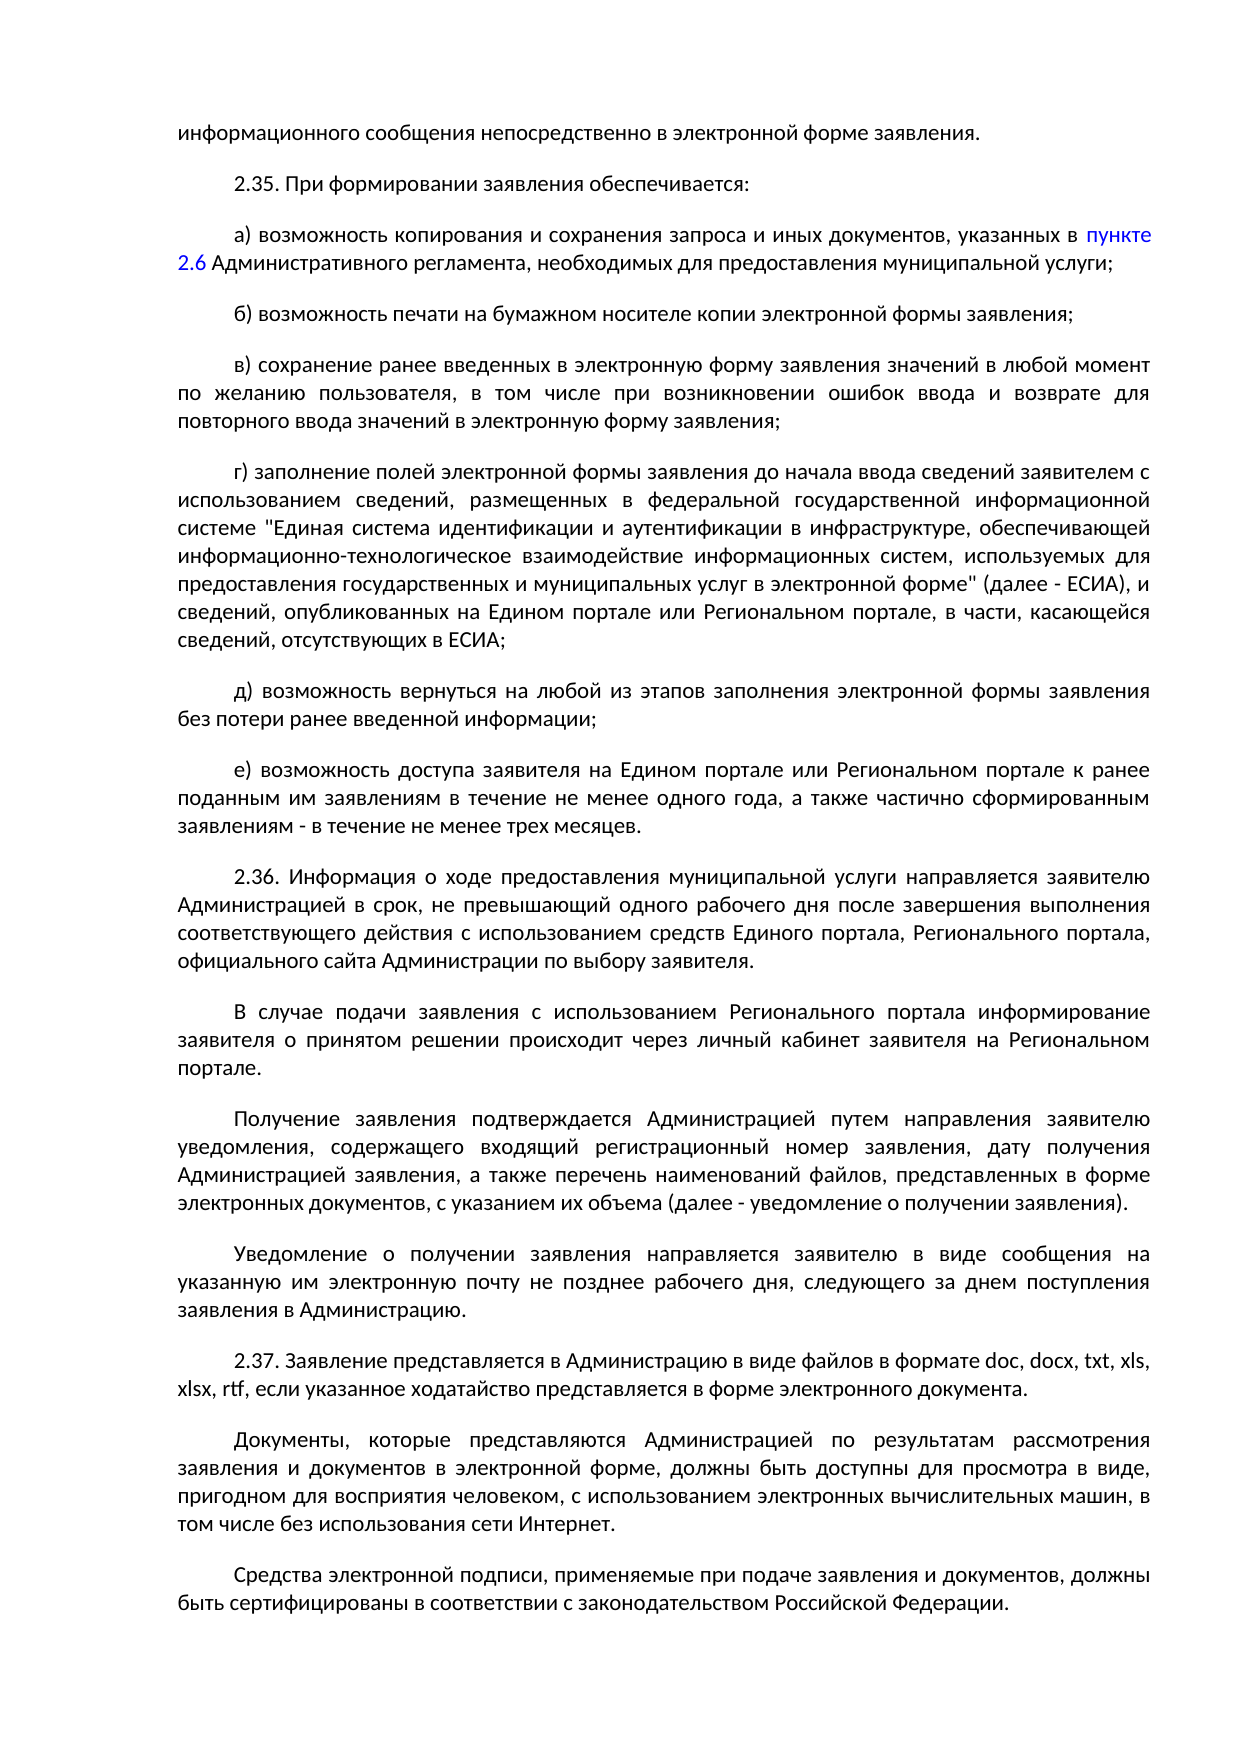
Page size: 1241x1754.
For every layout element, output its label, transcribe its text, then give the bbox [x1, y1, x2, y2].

text 2.35. При формировании заявления обеспечивается: [177, 169, 1152, 197]
text в) сохранение ранее введенных в электронную форму заявления значений в любой момент по желанию пользователя, в том числе при возникновении ошибок ввода и возврате для повторного ввода значений в электронную форму заявления; [177, 350, 1152, 434]
text г) заполнение полей электронной формы заявления до начала ввода сведений заявителем с использованием сведений, размещенных в федеральной государственной информационной системе "Единая система идентификации и аутентификации в инфраструктуре, обеспечивающей информационно-технологическое взаимодействие информационных систем, используемых для предоставления государственных и муниципальных услуг в электронной форме" (далее - ЕСИА), и сведений, опубликованных на Едином портале или Региональном портале, в части, касающейся сведений, отсутствующих в ЕСИА; [177, 457, 1152, 653]
text Уведомление о получении заявления направляется заявителю в виде сообщения на указанную им электронную почту не позднее рабочего дня, следующего за днем поступления заявления в Администрацию. [177, 1239, 1152, 1323]
text Средства электронной подписи, применяемые при подаче заявления и документов, должны быть сертифицированы в соответствии с законодательством Российской Федерации. [177, 1560, 1152, 1616]
text а) возможность копирования и сохранения запроса и иных документов, указанных в пункте 2.6 Административного регламента, необходимых для предоставления муниципальной услуги; [177, 220, 1152, 276]
text Получение заявления подтверждается Администрацией путем направления заявителю уведомления, содержащего входящий регистрационный номер заявления, дату получения Администрацией заявления, а также перечень наименований файлов, представленных в форме электронных документов, с указанием их объема (далее - уведомление о получении заявления). [177, 1104, 1152, 1216]
text д) возможность вернуться на любой из этапов заполнения электронной формы заявления без потери ранее введенной информации; [177, 676, 1152, 732]
text Документы, которые представляются Администрацией по результатам рассмотрения заявления и документов в электронной форме, должны быть доступны для просмотра в виде, пригодном для восприятия человеком, с использованием электронных вычислительных машин, в том числе без использования сети Интернет. [177, 1425, 1152, 1537]
text 2.37. Заявление представляется в Администрацию в виде файлов в формате doc, docx, txt, xls, xlsx, rtf, если указанное ходатайство представляется в форме электронного документа. [177, 1346, 1152, 1402]
text б) возможность печати на бумажном носителе копии электронной формы заявления; [177, 299, 1152, 327]
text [177, 118, 1152, 146]
text е) возможность доступа заявителя на Едином портале или Региональном портале к ранее поданным им заявлениям в течение не менее одного года, а также частично сформированным заявлениям - в течение не менее трех месяцев. [177, 755, 1152, 839]
text В случае подачи заявления с использованием Регионального портала информирование заявителя о принятом решении происходит через личный кабинет заявителя на Региональном портале. [177, 997, 1152, 1081]
text 2.36. Информация о ходе предоставления муниципальной услуги направляется заявителю Администрацией в срок, не превышающий одного рабочего дня после завершения выполнения соответствующего действия с использованием средств Единого портала, Регионального портала, официального сайта Администрации по выбору заявителя. [177, 862, 1152, 974]
